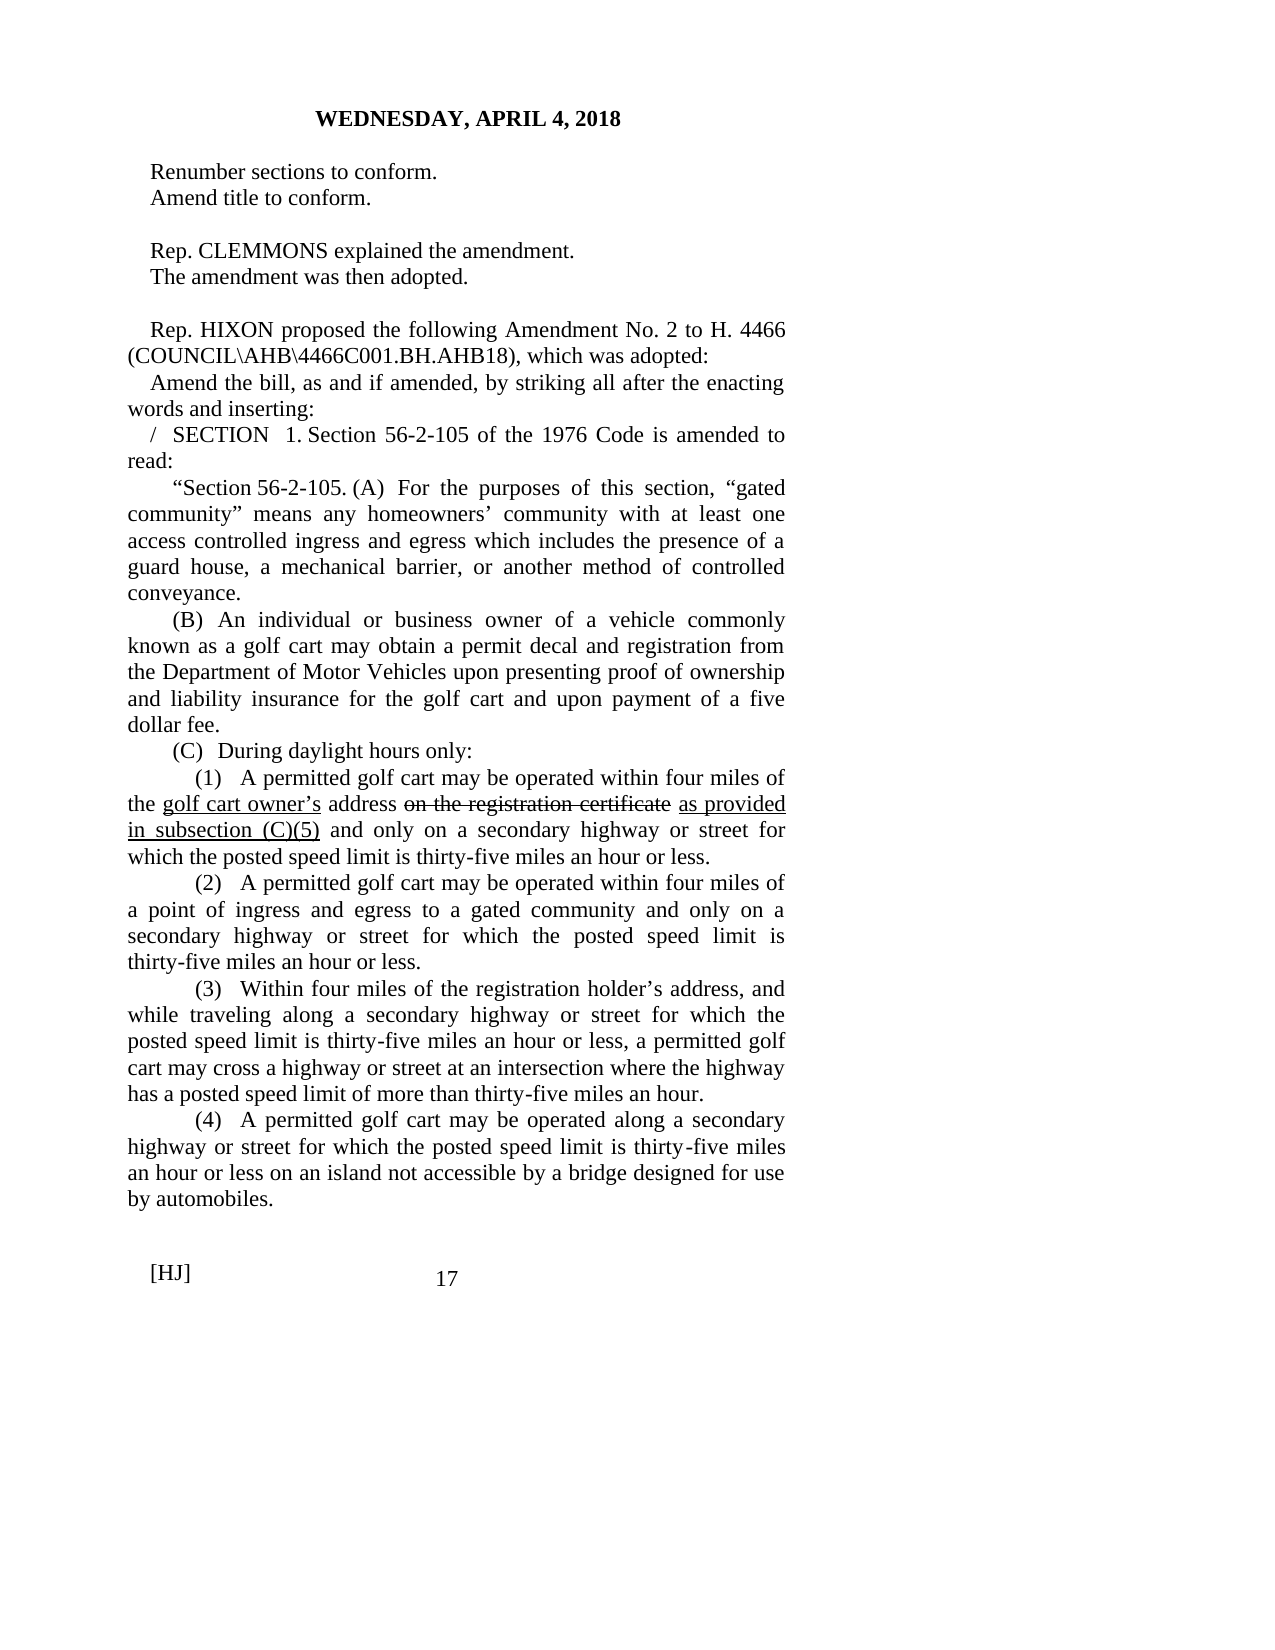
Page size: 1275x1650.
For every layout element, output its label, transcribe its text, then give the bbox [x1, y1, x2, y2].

text (3) Within four miles of the registration holder’s address, and while traveling along a secondary highway or street for which the posted speed limit is thirty-five miles an hour or less, a permitted golf cart may cross a highway or street at an intersection where the highway has a posted speed limit of more than thirty-five miles an hour. [127, 975, 786, 1106]
text Rep. HIXON proposed the following Amendment No. 2 to H. 4466 (COUNCIL\AHB\4466C001.BH.AHB18), which was adopted: [127, 316, 786, 368]
text Amend the bill, as and if amended, by striking all after the enacting words and inserting: [127, 368, 786, 421]
text Rep. CLEMMONS explained the amendment. [127, 237, 786, 263]
text (C) During daylight hours only: [127, 737, 786, 764]
text (1) A permitted golf cart may be operated within four miles of the golf cart owner’s address on the registration certificate as provided in subsection (C)(5) and only on a secondary highway or street for which the posted speed limit is thirty-five miles an hour or less. [127, 764, 786, 869]
text “Section 56-2-105. (A) For the purposes of this section, “gated community” means any homeowners’ community with at least one access controlled ingress and egress which includes the presence of a guard house, a mechanical barrier, or another method of controlled conveyance. [127, 474, 786, 606]
text / SECTION 1. Section 56-2-105 of the 1976 Code is amended to read: [127, 421, 786, 474]
text The amendment was then adopted. [127, 263, 786, 289]
text Amend title to conform. [127, 184, 786, 210]
text (2) A permitted golf cart may be operated within four miles of a point of ingress and egress to a gated community and only on a secondary highway or street for which the posted speed limit is thirty-five miles an hour or less. [127, 869, 786, 975]
text (B) An individual or business owner of a vehicle commonly known as a golf cart may obtain a permit decal and registration from the Department of Motor Vehicles upon presenting proof of ownership and liability insurance for the golf cart and upon payment of a five dollar fee. [127, 606, 786, 737]
text Renumber sections to conform. [127, 158, 786, 184]
text (4) A permitted golf cart may be operated along a secondary highway or street for which the posted speed limit is thirty-five miles an hour or less on an island not accessible by a bridge designed for use by automobiles. [127, 1106, 786, 1212]
